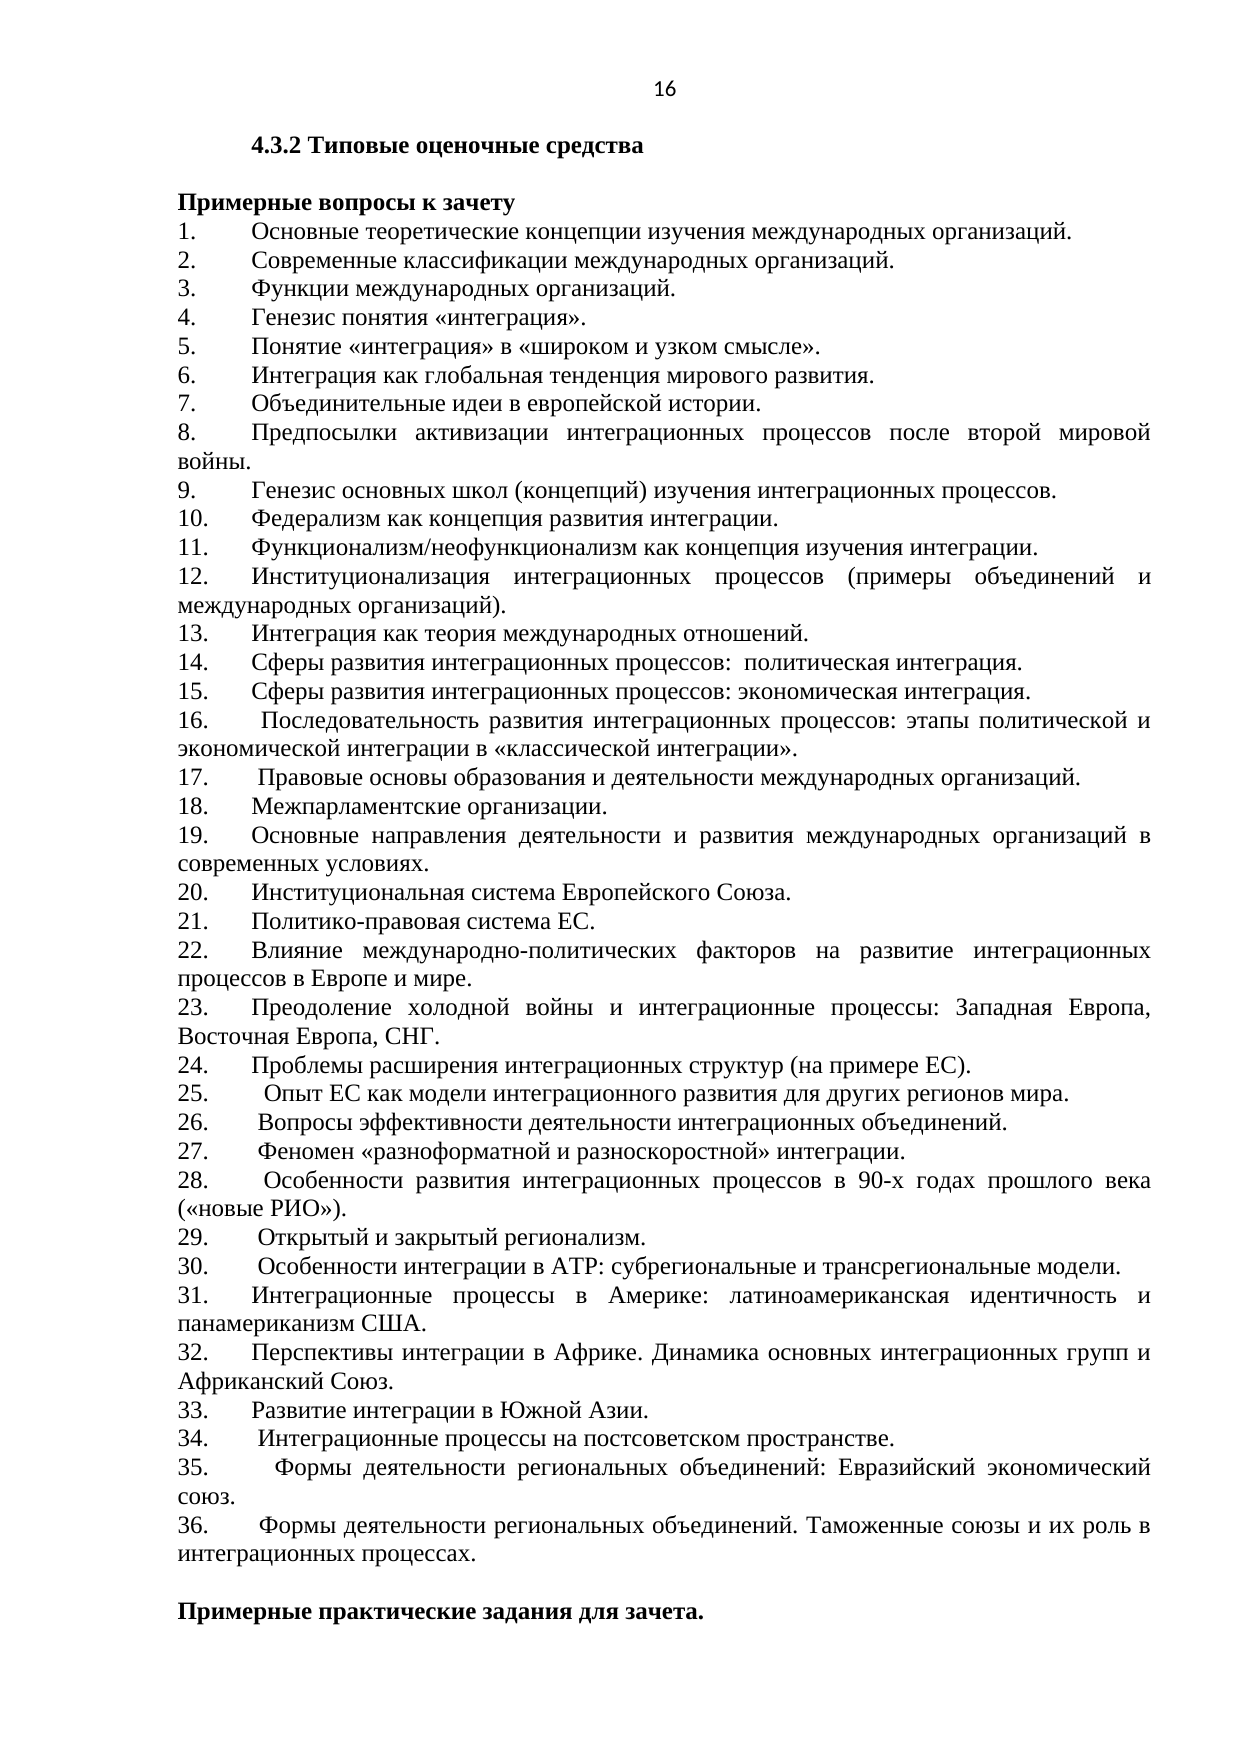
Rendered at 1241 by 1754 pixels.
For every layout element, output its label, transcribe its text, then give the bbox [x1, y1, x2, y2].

text 25. Опыт ЕС как модели интеграционного развития для других регионов мира. [177, 1078, 1152, 1107]
text 6. Интеграция как глобальная тенденция мирового развития. [177, 360, 1152, 388]
text 5. Понятие «интеграция» в «широком и узком смысле». [177, 331, 1152, 360]
text 36. Формы деятельности региональных объединений. Таможенные союзы и их роль в интеграционных процессах. [177, 1510, 1152, 1567]
text 29. Открытый и закрытый регионализм. [177, 1222, 1152, 1251]
text 23. Преодоление холодной войны и интеграционные процессы: Западная Европа, Восточная Европа, СНГ. [177, 992, 1152, 1050]
text 2. Современные классификации международных организаций. [177, 245, 1152, 273]
text 26. Вопросы эффективности деятельности интеграционных объединений. [177, 1107, 1152, 1136]
text 32. Перспективы интеграции в Африке. Динамика основных интеграционных групп и Африканский Союз. [177, 1337, 1152, 1395]
text 8. Предпосылки активизации интеграционных процессов после второй мировой войны. [177, 417, 1152, 475]
text 11. Функционализм/неофункционализм как концепция изучения интеграции. [177, 532, 1152, 561]
text 7. Объединительные идеи в европейской истории. [177, 388, 1152, 417]
text Примерные вопросы к зачету [177, 187, 1152, 216]
text Примерные практические задания для зачета. [177, 1596, 1152, 1625]
text 27. Феномен «разноформатной и разноскоростной» интеграции. [177, 1136, 1152, 1165]
text 15. Сферы развития интеграционных процессов: экономическая интеграция. [177, 676, 1152, 705]
text 1. Основные теоретические концепции изучения международных организаций. [177, 216, 1152, 245]
text 35. Формы деятельности региональных объединений: Евразийский экономический союз. [177, 1452, 1152, 1510]
text 19. Основные направления деятельности и развития международных организаций в современных условиях. [177, 820, 1152, 877]
text 22. Влияние международно-политических факторов на развитие интеграционных процессов в Европе и мире. [177, 935, 1152, 992]
text 9. Генезис основных школ (концепций) изучения интеграционных процессов. [177, 475, 1152, 503]
text 28. Особенности развития интеграционных процессов в 90-х годах прошлого века («новые РИО»). [177, 1165, 1152, 1222]
text 24. Проблемы расширения интеграционных структур (на примере ЕС). [177, 1050, 1152, 1078]
text 13. Интеграция как теория международных отношений. [177, 618, 1152, 647]
text 12. Институционализация интеграционных процессов (примеры объединений и международных организаций). [177, 561, 1152, 618]
text 31. Интеграционные процессы в Америке: латиноамериканская идентичность и панамериканизм США. [177, 1280, 1152, 1337]
text 4.3.2 Типовые оценочные средства [177, 130, 1152, 158]
text 20. Институциональная система Европейского Союза. [177, 877, 1152, 906]
text 17. Правовые основы образования и деятельности международных организаций. [177, 762, 1152, 791]
text 18. Межпарламентские организации. [177, 791, 1152, 820]
text 34. Интеграционные процессы на постсоветском пространстве. [177, 1423, 1152, 1452]
text 33. Развитие интеграции в Южной Азии. [177, 1395, 1152, 1423]
text 16. Последовательность развития интеграционных процессов: этапы политической и экономической интеграции в «классической интеграции». [177, 705, 1152, 762]
text 14. Сферы развития интеграционных процессов: политическая интеграция. [177, 647, 1152, 676]
text 30. Особенности интеграции в АТР: субрегиональные и трансрегиональные модели. [177, 1251, 1152, 1280]
text 10. Федерализм как концепция развития интеграции. [177, 503, 1152, 532]
text 21. Политико-правовая система ЕС. [177, 906, 1152, 935]
text 3. Функции международных организаций. [177, 273, 1152, 302]
text 4. Генезис понятия «интеграция». [177, 302, 1152, 331]
